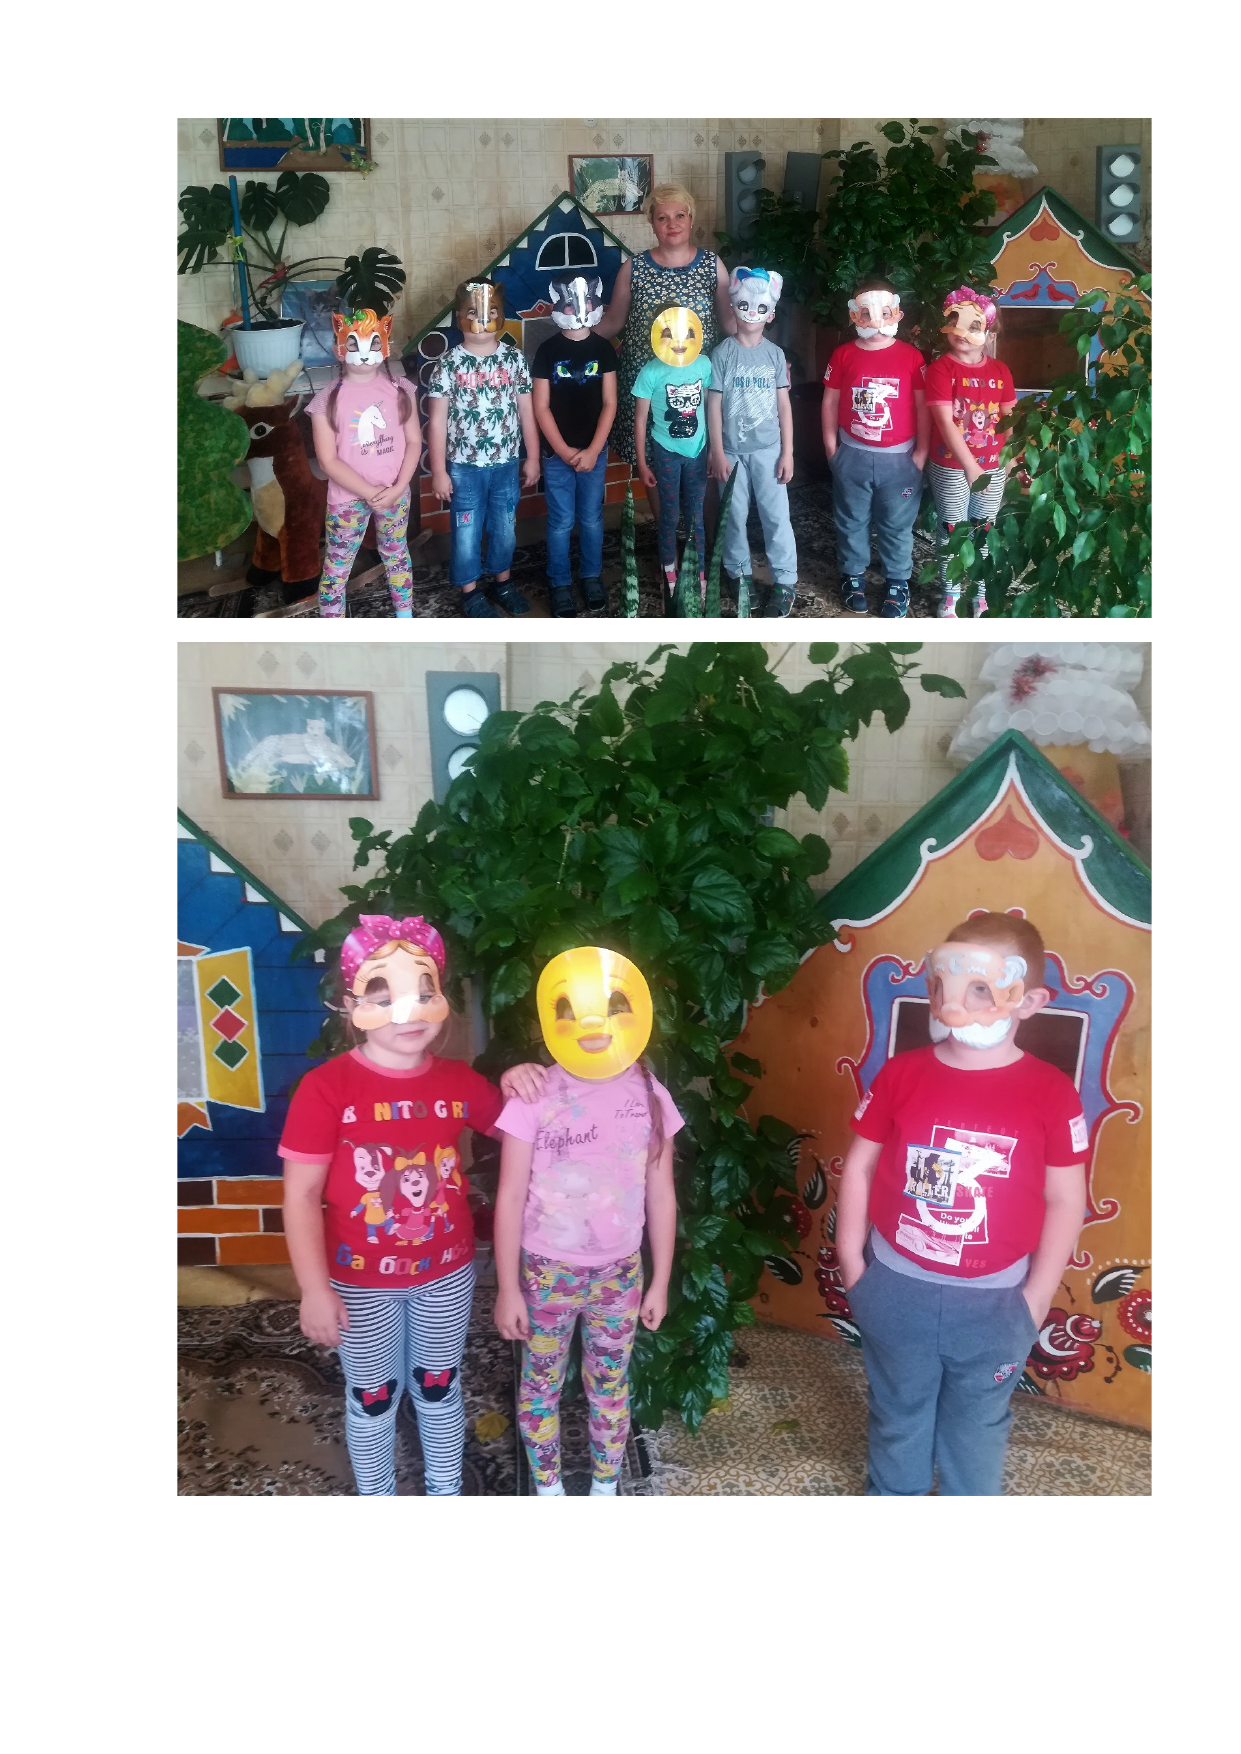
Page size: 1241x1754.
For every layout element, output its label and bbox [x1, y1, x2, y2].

picture [177, 642, 1152, 1496]
picture [177, 118, 1152, 618]
